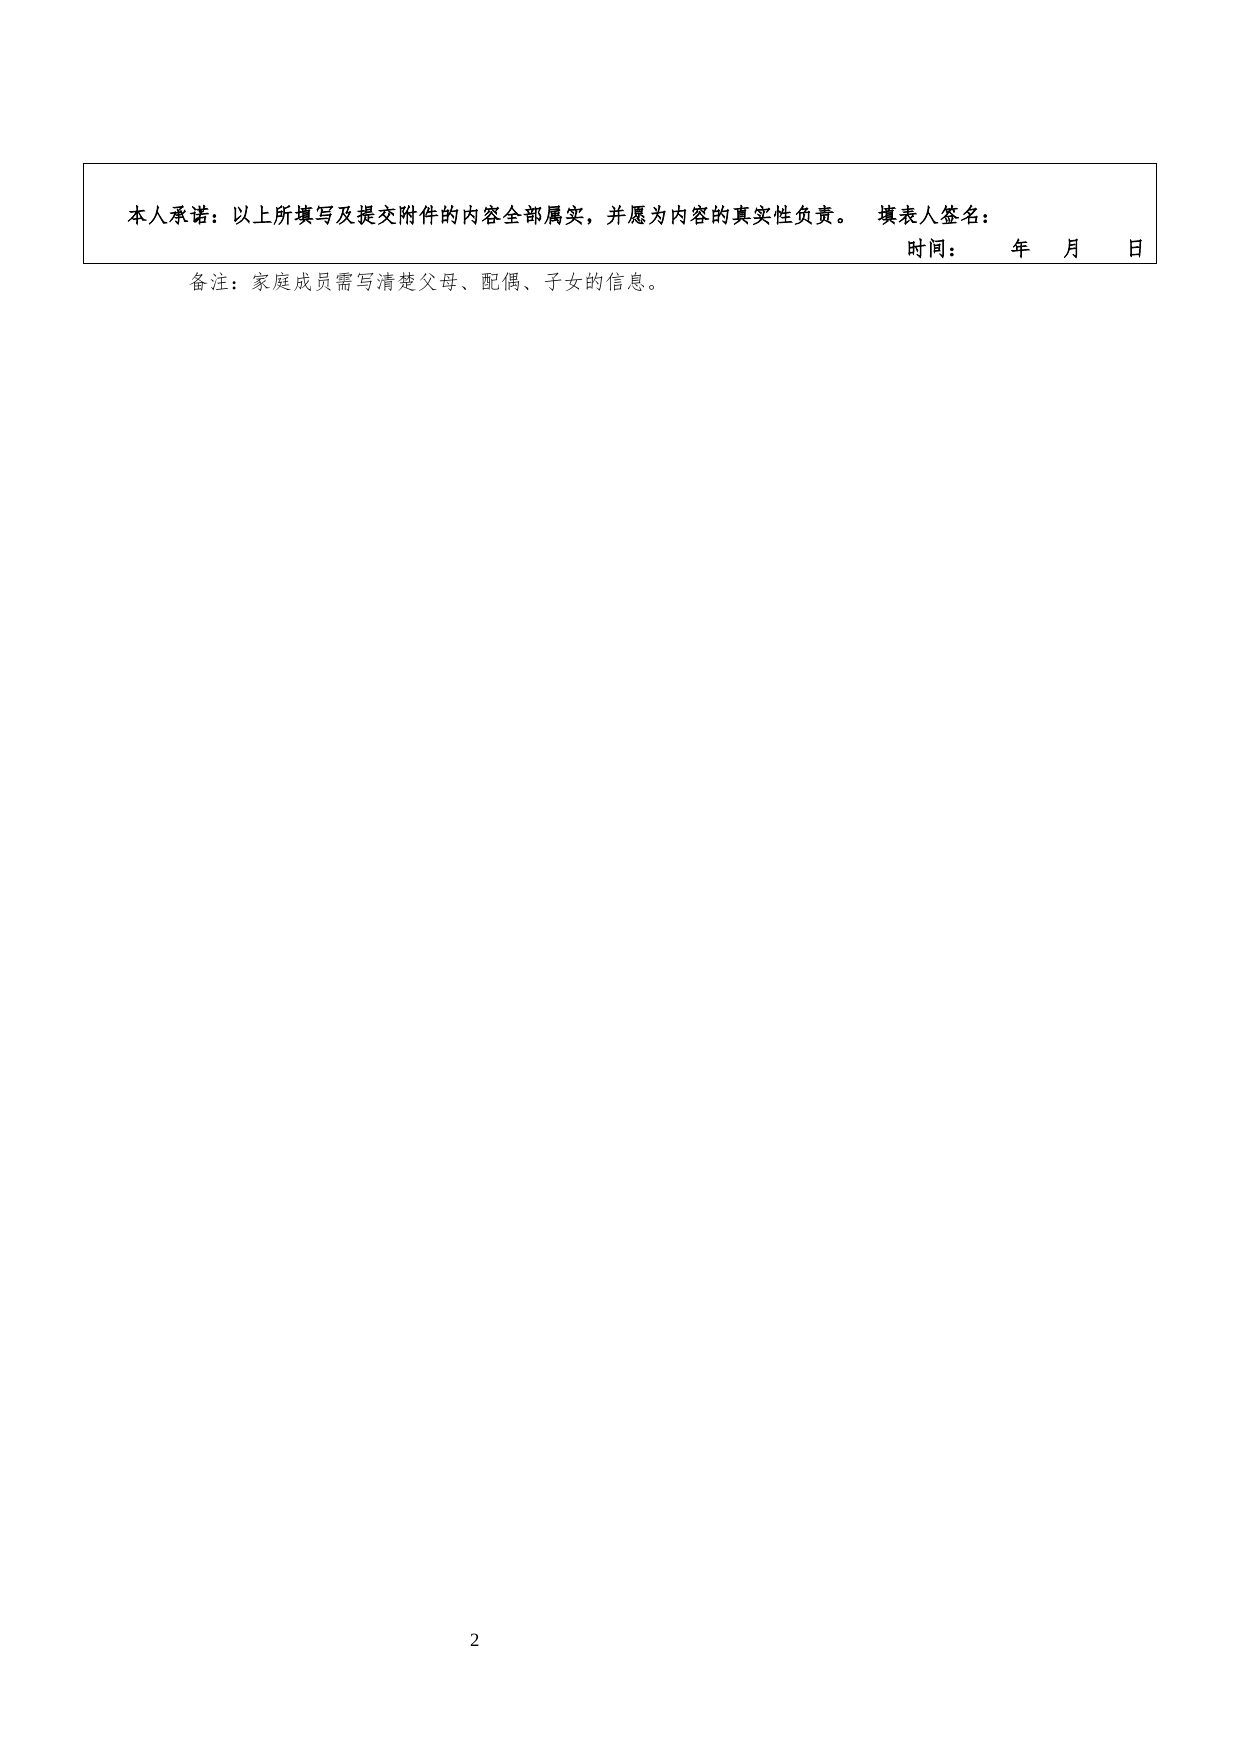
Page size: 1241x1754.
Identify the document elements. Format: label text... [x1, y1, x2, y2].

table_cell 本人承诺：以上所填写及提交附件的内容全部属实，并愿为内容的真实性负责。 填表人签名： 时间： 年 月 日 [84, 164, 1156, 263]
text 备注：家庭成员需写清楚父母、配偶、子女的信息。 [188, 264, 1052, 297]
